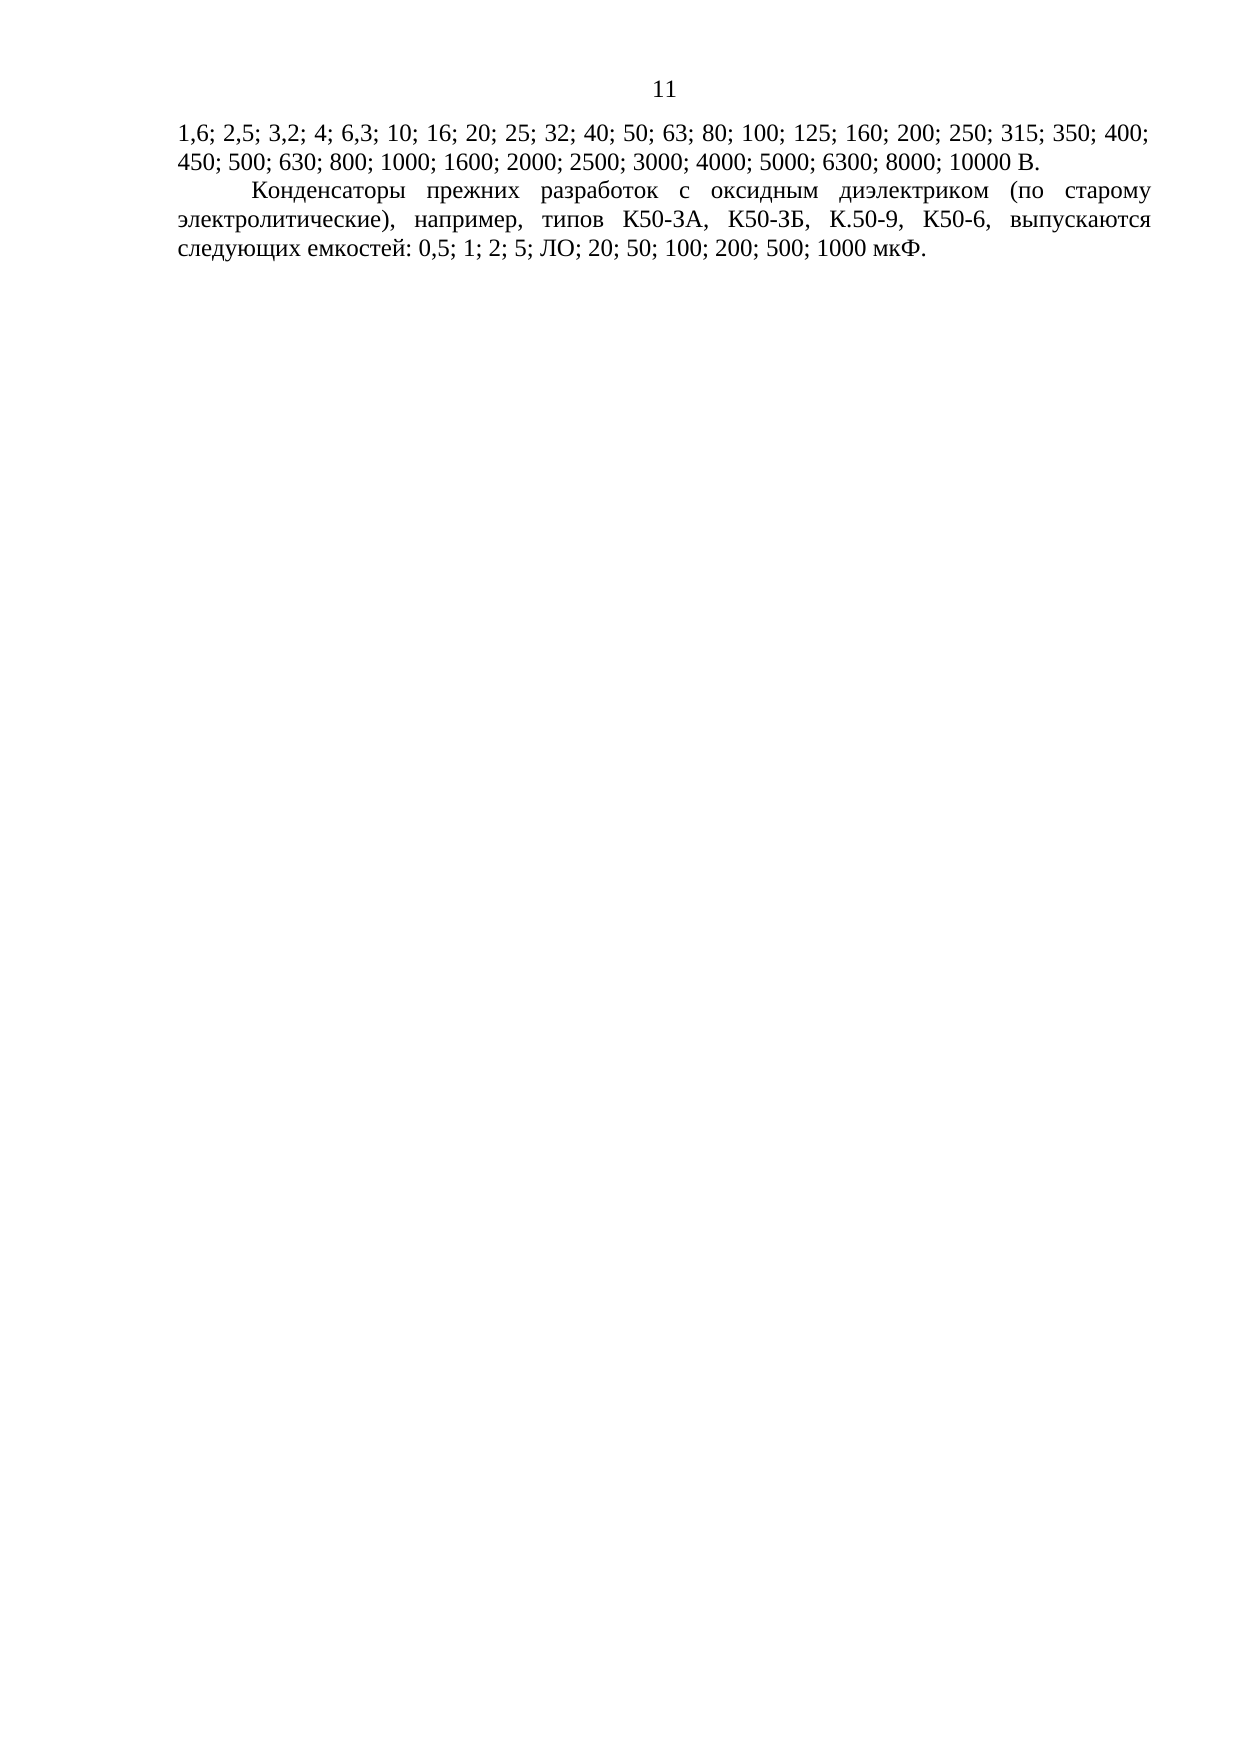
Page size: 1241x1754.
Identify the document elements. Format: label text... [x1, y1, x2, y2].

text Конденсаторы прежних разработок с оксидным диэлектриком (по старому электролитические), например, типов К50-ЗА, К50-ЗБ, К.50-9, К50-6, выпускаются следующих емкостей: 0,5; 1; 2; 5; ЛО; 20; 50; 100; 200; 500; 1000 мкФ. [177, 176, 1152, 262]
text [177, 118, 1152, 176]
